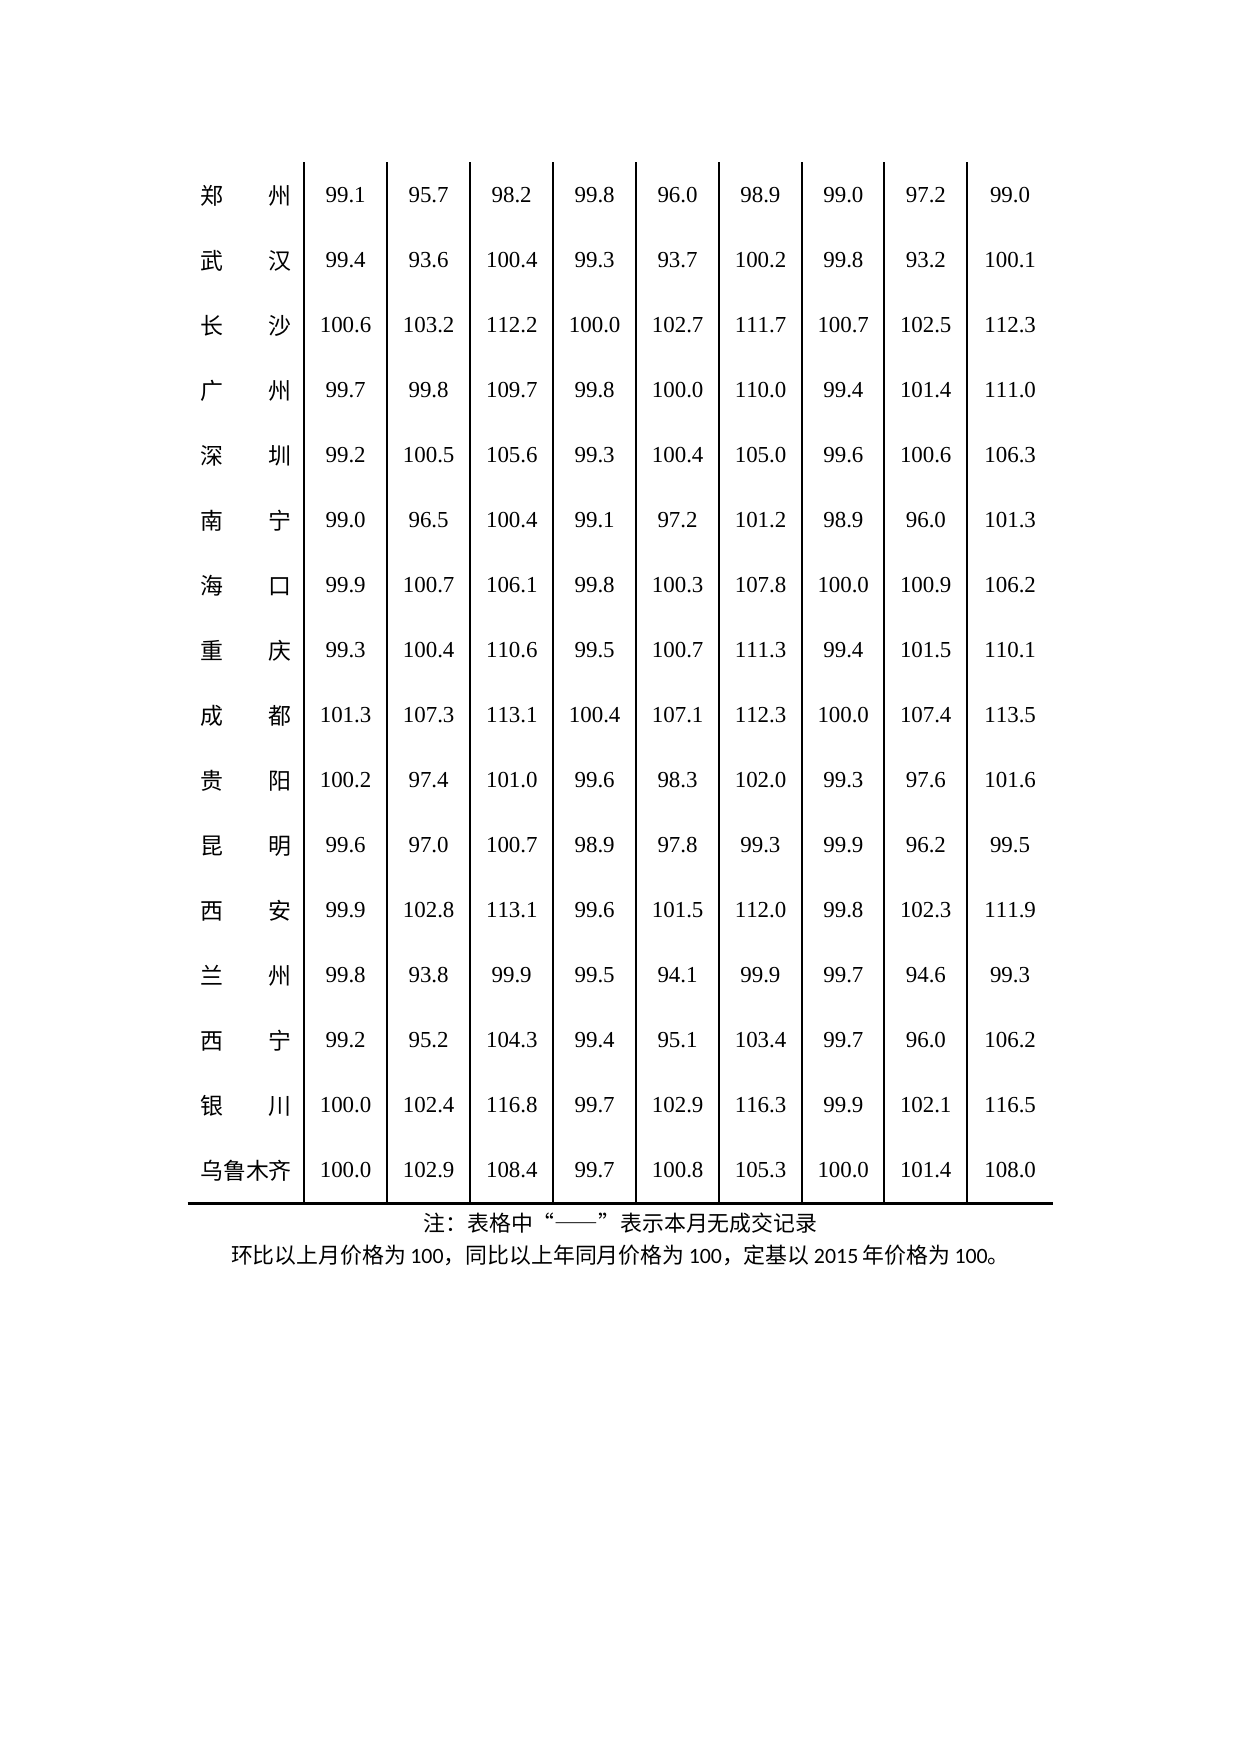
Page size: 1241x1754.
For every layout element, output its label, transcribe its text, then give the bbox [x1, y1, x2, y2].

text 注：表格中“——”表示本月无成交记录 [187, 1205, 1053, 1238]
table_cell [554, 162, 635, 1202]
text 环比以上月价格为100，同比以上年同月价格为100，定基以2015年价格为100。 [187, 1238, 1053, 1270]
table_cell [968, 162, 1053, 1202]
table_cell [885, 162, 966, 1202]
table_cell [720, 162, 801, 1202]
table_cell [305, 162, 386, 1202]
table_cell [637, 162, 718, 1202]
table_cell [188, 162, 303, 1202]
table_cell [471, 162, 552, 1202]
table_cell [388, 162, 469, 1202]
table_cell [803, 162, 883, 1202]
